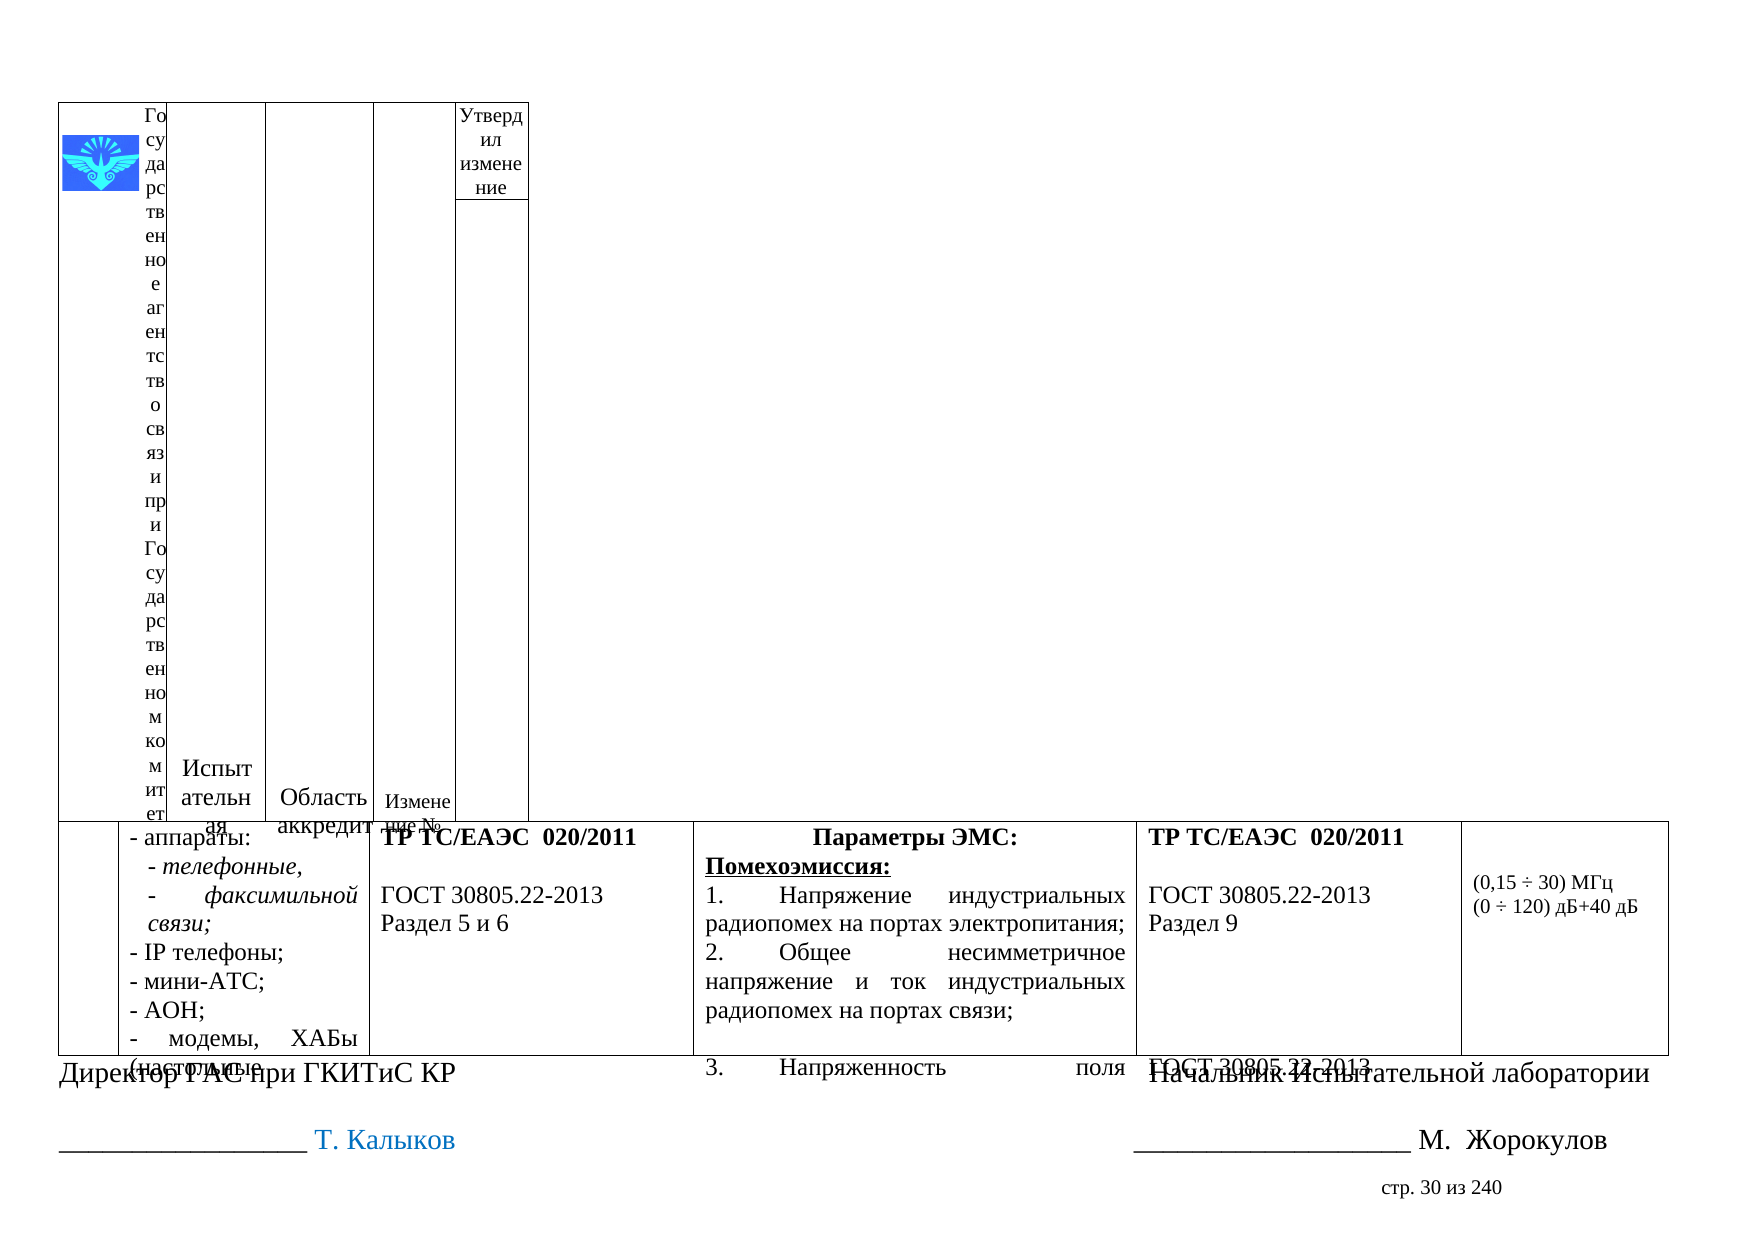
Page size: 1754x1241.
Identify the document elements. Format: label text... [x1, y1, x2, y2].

picture [62, 135, 140, 191]
table_cell Параметры ЭМС: Помехоэмиссия: Напряжение индустриальных радиопомех на портах электропитания; Общее несимметричное напряжение и ток индустриальных радиопомех на портах связи; Напряженность поля индустриальных радиопомех. Гармонические составляющие тока; Ограничение изменений напряжения, колебаний напряжения и фликера. [694, 822, 1136, 1055]
table_cell ТР ТС/ЕАЭС 020/2011 ГОСТ 30805.22-2013 Раздел 9 ГОСТ 30805.22-2013 Раздел 10 ГОСТ 30804.3.2-2013 (ГОСТ IEC 61000-3-2-2017) Раздел 6 ГОСТ 30804.3.3-2013 (ГОСТ IEC 61000-3-3-2015) Раздел 6 [1137, 822, 1461, 1055]
table_cell - аппараты: - телефонные, - факсимильной связи; - IP телефоны; - мини-АТС; - АОН; - модемы, ХАБы (настольные коммутаторы); - оборудование проводной видео конферец. связи; - домофоны, видеофоны; - и т. п. оборудование. [119, 822, 369, 1055]
table_cell [59, 822, 118, 1055]
table_cell ТР ТС/ЕАЭС 020/2011 ГОСТ 30805.22-2013 Раздел 5 и 6 ГОСТ 30804.3.2-2013 (ГОСТ IEC 61000-3-2-2017) Раздел 7 ГОСТ 30804.3.3-2013 (ГОСТ IEC 61000-3-3-2015) Раздел 5 [370, 822, 693, 1055]
table_cell (0,15 ÷ 30) МГц (0 ÷ 120) дБ+40 дБ (30 ÷ 6000) МГц (0 ÷ 120) дБ+40 дБ До 16 А в фазе до 40-ой гармоники 0÷100% [1462, 822, 1668, 1055]
